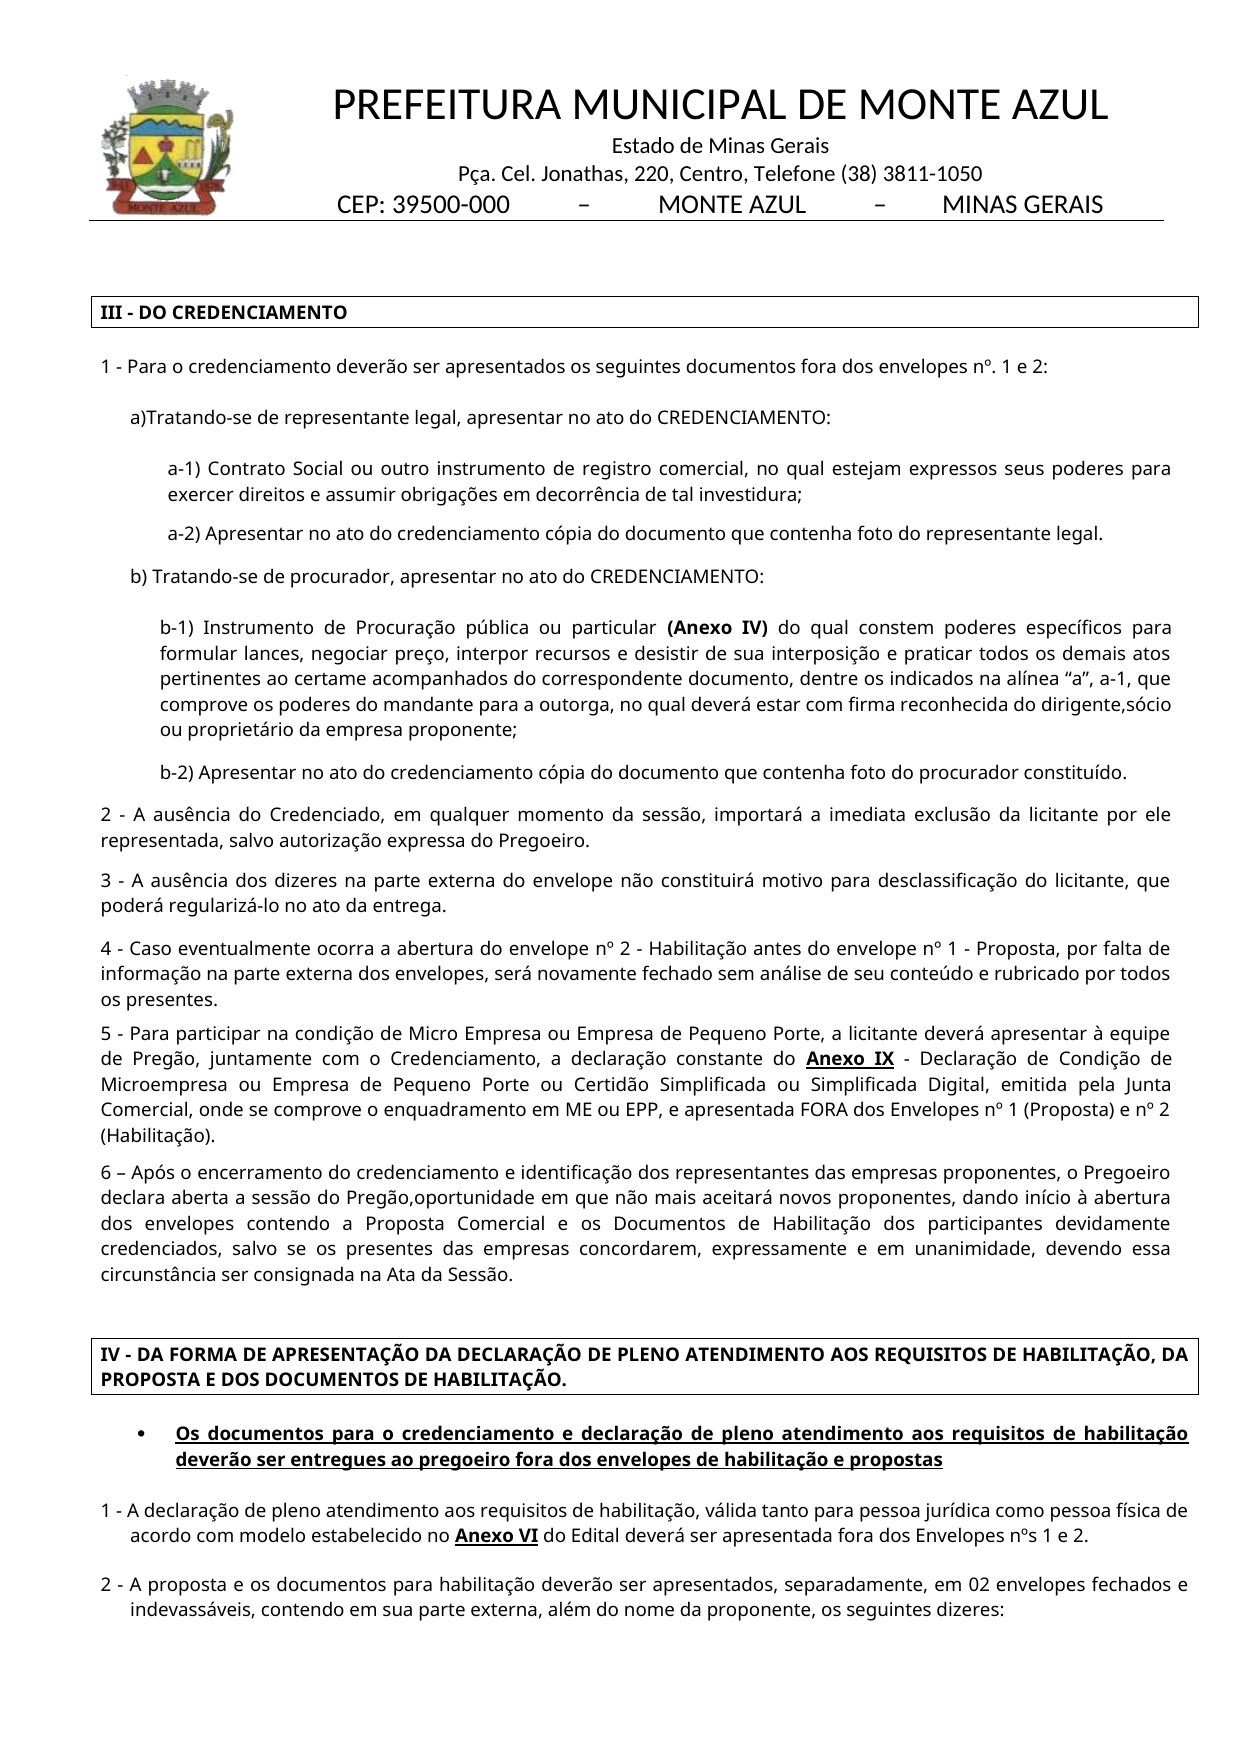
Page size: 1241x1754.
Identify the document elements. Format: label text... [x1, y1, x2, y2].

text 4 - Caso eventualmente ocorra a abertura do envelope nº 2 - Habilitação antes do envelope nº 1 - Proposta, por falta de informação na parte externa dos envelopes, será novamente fechado sem análise de seu conteúdo e rubricado por todos os presentes. [100, 935, 1172, 1012]
text a-1) Contrato Social ou outro instrumento de registro comercial, no qual estejam expressos seus poderes para exercer direitos e assumir obrigações em decorrência de tal investidura; [130, 456, 1172, 507]
text 1 - Para o credenciamento deverão ser apresentados os seguintes documentos fora dos envelopes nº. 1 e 2: [100, 353, 1172, 379]
text 2 - A proposta e os documentos para habilitação deverão ser apresentados, separadamente, em 02 envelopes fechados e indevassáveis, contendo em sua parte externa, além do nome da proponente, os seguintes dizeres: [100, 1571, 1190, 1622]
picture [100, 75, 234, 216]
text 2 - A ausência do Credenciado, em qualquer momento da sessão, importará a imediata exclusão da licitante por ele representada, salvo autorização expressa do Pregoeiro. [100, 802, 1172, 853]
text b-1) Instrumento de Procuração pública ou particular (Anexo IV) do qual constem poderes específicos para formular lances, negociar preço, interpor recursos e desistir de sua interposição e praticar todos os demais atos pertinentes ao certame acompanhados do correspondente documento, dentre os indicados na alínea “a”, a-1, que comprove os poderes do mandante para a outorga, no qual deverá estar com firma reconhecida do dirigente,sócio ou proprietário da empresa proponente; [159, 614, 1172, 742]
text 5 - Para participar na condição de Micro Empresa ou Empresa de Pequeno Porte, a licitante deverá apresentar à equipe de Pregão, juntamente com o Credenciamento, a declaração constante do Anexo IX - Declaração de Condição de Microempresa ou Empresa de Pequeno Porte ou Certidão Simplificada ou Simplificada Digital, emitida pela Junta Comercial, onde se comprove o enquadramento em ME ou EPP, e apresentada FORA dos Envelopes nº 1 (Proposta) e nº 2 (Habilitação). [100, 1020, 1172, 1148]
text b-2) Apresentar no ato do credenciamento cópia do documento que contenha foto do procurador constituído. [130, 759, 1172, 784]
text a)Tratando-se de representante legal, apresentar no ato do CREDENCIAMENTO: [130, 404, 1172, 430]
list Os documentos para o credenciamento e declaração de pleno atendimento aos requisitos de habilitação deverão ser entregues ao pregoeiro fora dos envelopes de habilitação e propostas [138, 1421, 1190, 1472]
text 6 – Após o encerramento do credenciamento e identificação dos representantes das empresas proponentes, o Pregoeiro declara aberta a sessão do Pregão,oportunidade em que não mais aceitará novos proponentes, dando início à abertura dos envelopes contendo a Proposta Comercial e os Documentos de Habilitação dos participantes devidamente credenciados, salvo se os presentes das empresas concordarem, expressamente e em unanimidade, devendo essa circunstância ser consignada na Ata da Sessão. [100, 1159, 1172, 1287]
text 3 - A ausência dos dizeres na parte externa do envelope não constituirá motivo para desclassificação do licitante, que poderá regularizá-lo no ato da entrega. [100, 867, 1172, 918]
text III - DO CREDENCIAMENTO [92, 297, 1198, 327]
text a-2) Apresentar no ato do credenciamento cópia do documento que contenha foto do representante legal. [130, 521, 1172, 546]
text 1 - A declaração de pleno atendimento aos requisitos de habilitação, válida tanto para pessoa jurídica como pessoa física de acordo com modelo estabelecido no Anexo VI do Edital deverá ser apresentada fora dos Envelopes nºs 1 e 2. [100, 1497, 1190, 1548]
text b) Tratando-se de procurador, apresentar no ato do CREDENCIAMENTO: [130, 563, 1172, 589]
text IV - DA FORMA DE APRESENTAÇÃO DA DECLARAÇÃO DE PLENO ATENDIMENTO AOS REQUISITOS DE HABILITAÇÃO, DA PROPOSTA E DOS DOCUMENTOS DE HABILITAÇÃO. [92, 1339, 1198, 1394]
